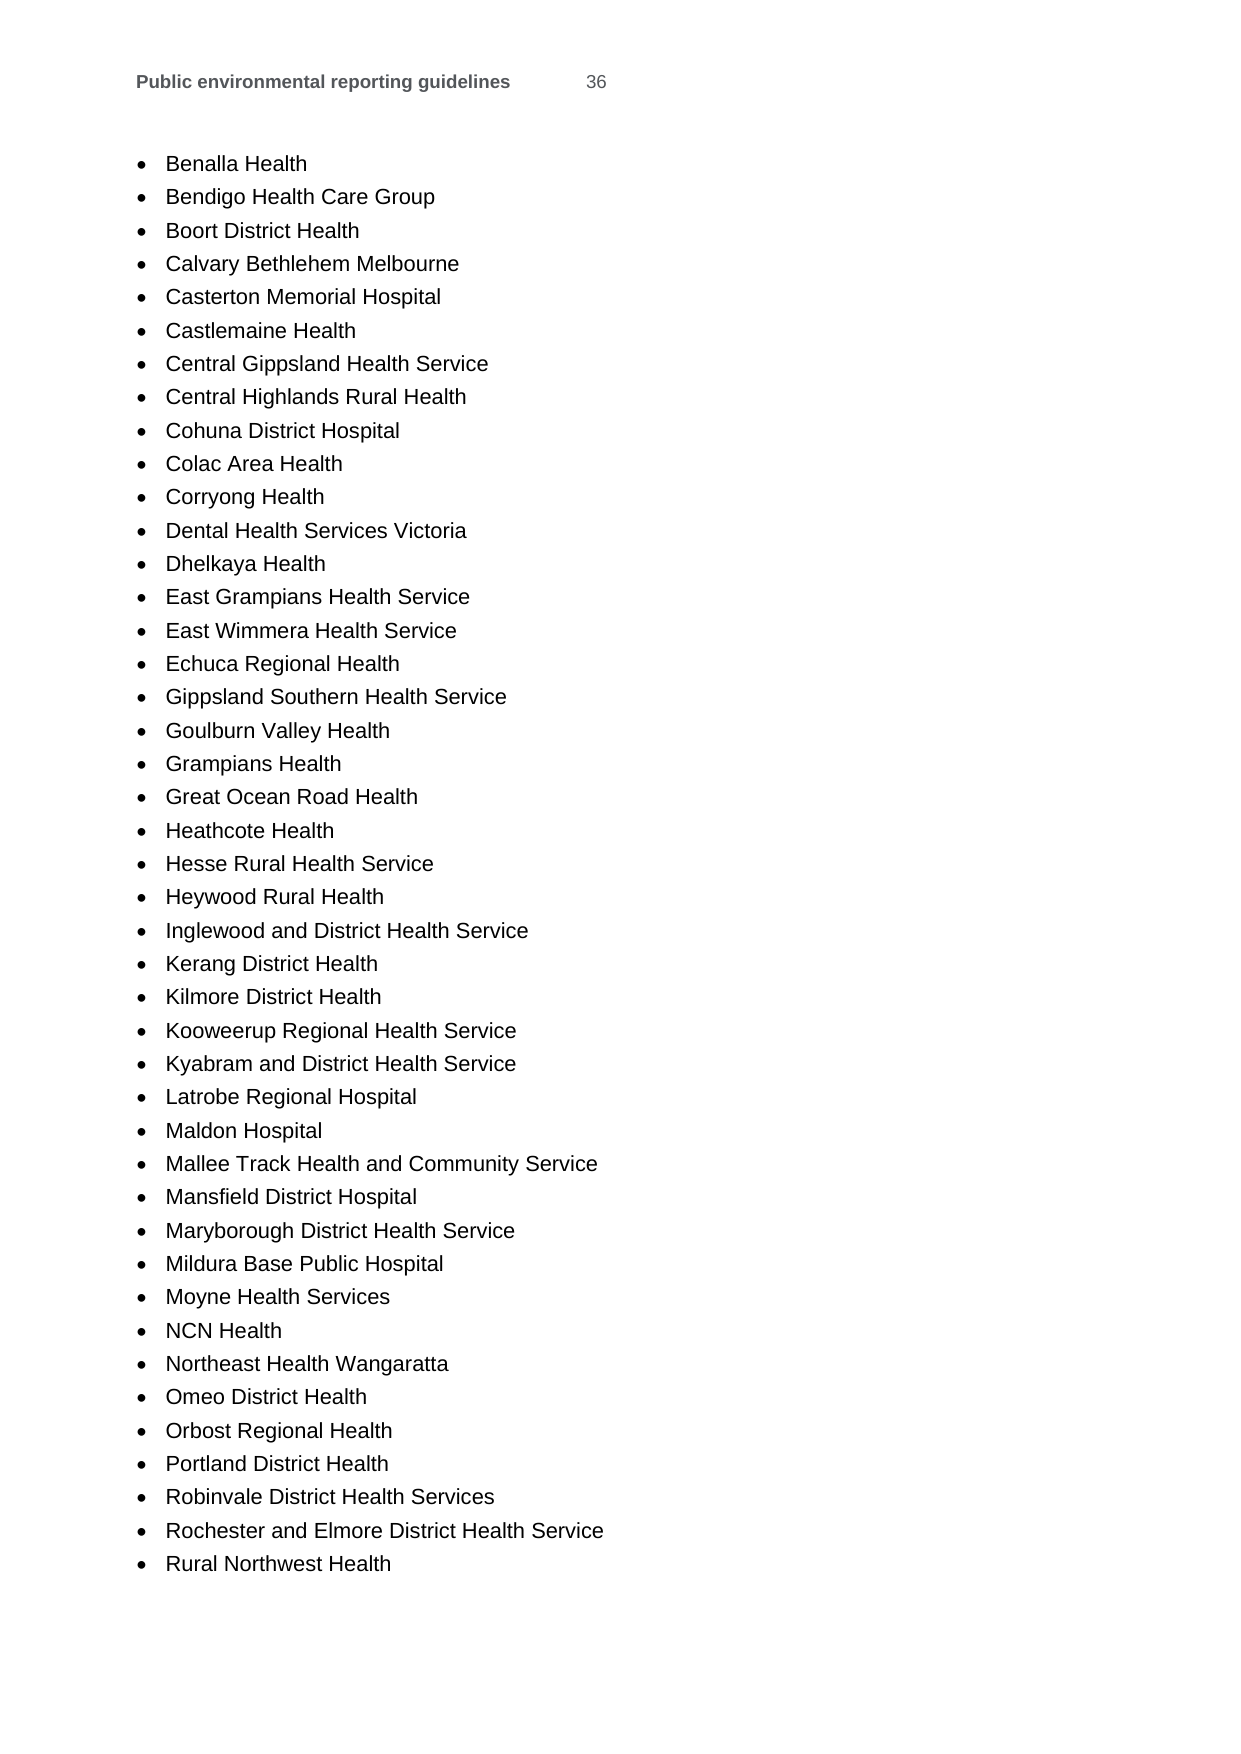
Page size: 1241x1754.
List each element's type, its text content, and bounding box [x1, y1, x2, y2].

text Cohuna District Hospital [136, 414, 1104, 443]
text Kerang District Health [136, 948, 1104, 977]
text Colac Area Health [136, 448, 1104, 477]
text Castlemaine Health [136, 314, 1104, 343]
text Kooweerup Regional Health Service [136, 1014, 1104, 1043]
text Bendigo Health Care Group [136, 181, 1104, 210]
text Latrobe Regional Hospital [136, 1081, 1104, 1110]
text Calvary Bethlehem Melbourne [136, 248, 1104, 277]
text East Wimmera Health Service [136, 614, 1104, 643]
text Portland District Health [136, 1448, 1104, 1477]
text Dental Health Services Victoria [136, 514, 1104, 543]
text Mallee Track Health and Community Service [136, 1148, 1104, 1177]
text Goulburn Valley Health [136, 714, 1104, 743]
text Heywood Rural Health [136, 881, 1104, 910]
text Dhelkaya Health [136, 548, 1104, 577]
text Corryong Health [136, 481, 1104, 510]
text Kyabram and District Health Service [136, 1048, 1104, 1077]
text NCN Health [136, 1314, 1104, 1343]
text Orbost Regional Health [136, 1414, 1104, 1443]
text Hesse Rural Health Service [136, 848, 1104, 877]
text Northeast Health Wangaratta [136, 1348, 1104, 1377]
text Gippsland Southern Health Service [136, 681, 1104, 710]
text Grampians Health [136, 748, 1104, 777]
text Maldon Hospital [136, 1114, 1104, 1143]
text Mildura Base Public Hospital [136, 1248, 1104, 1277]
text Casterton Memorial Hospital [136, 281, 1104, 310]
text Robinvale District Health Services [136, 1481, 1104, 1510]
text Mansfield District Hospital [136, 1181, 1104, 1210]
text East Grampians Health Service [136, 581, 1104, 610]
text Echuca Regional Health [136, 648, 1104, 677]
text Rural Northwest Health [136, 1548, 1104, 1577]
text Kilmore District Health [136, 981, 1104, 1010]
text Heathcote Health [136, 814, 1104, 843]
text Rochester and Elmore District Health Service [136, 1514, 1104, 1543]
text Benalla Health [136, 148, 1104, 177]
text Inglewood and District Health Service [136, 914, 1104, 943]
text Central Gippsland Health Service [136, 348, 1104, 377]
text Moyne Health Services [136, 1281, 1104, 1310]
text Omeo District Health [136, 1381, 1104, 1410]
text Central Highlands Rural Health [136, 381, 1104, 410]
text Boort District Health [136, 214, 1104, 243]
text Maryborough District Health Service [136, 1214, 1104, 1243]
text Great Ocean Road Health [136, 781, 1104, 810]
